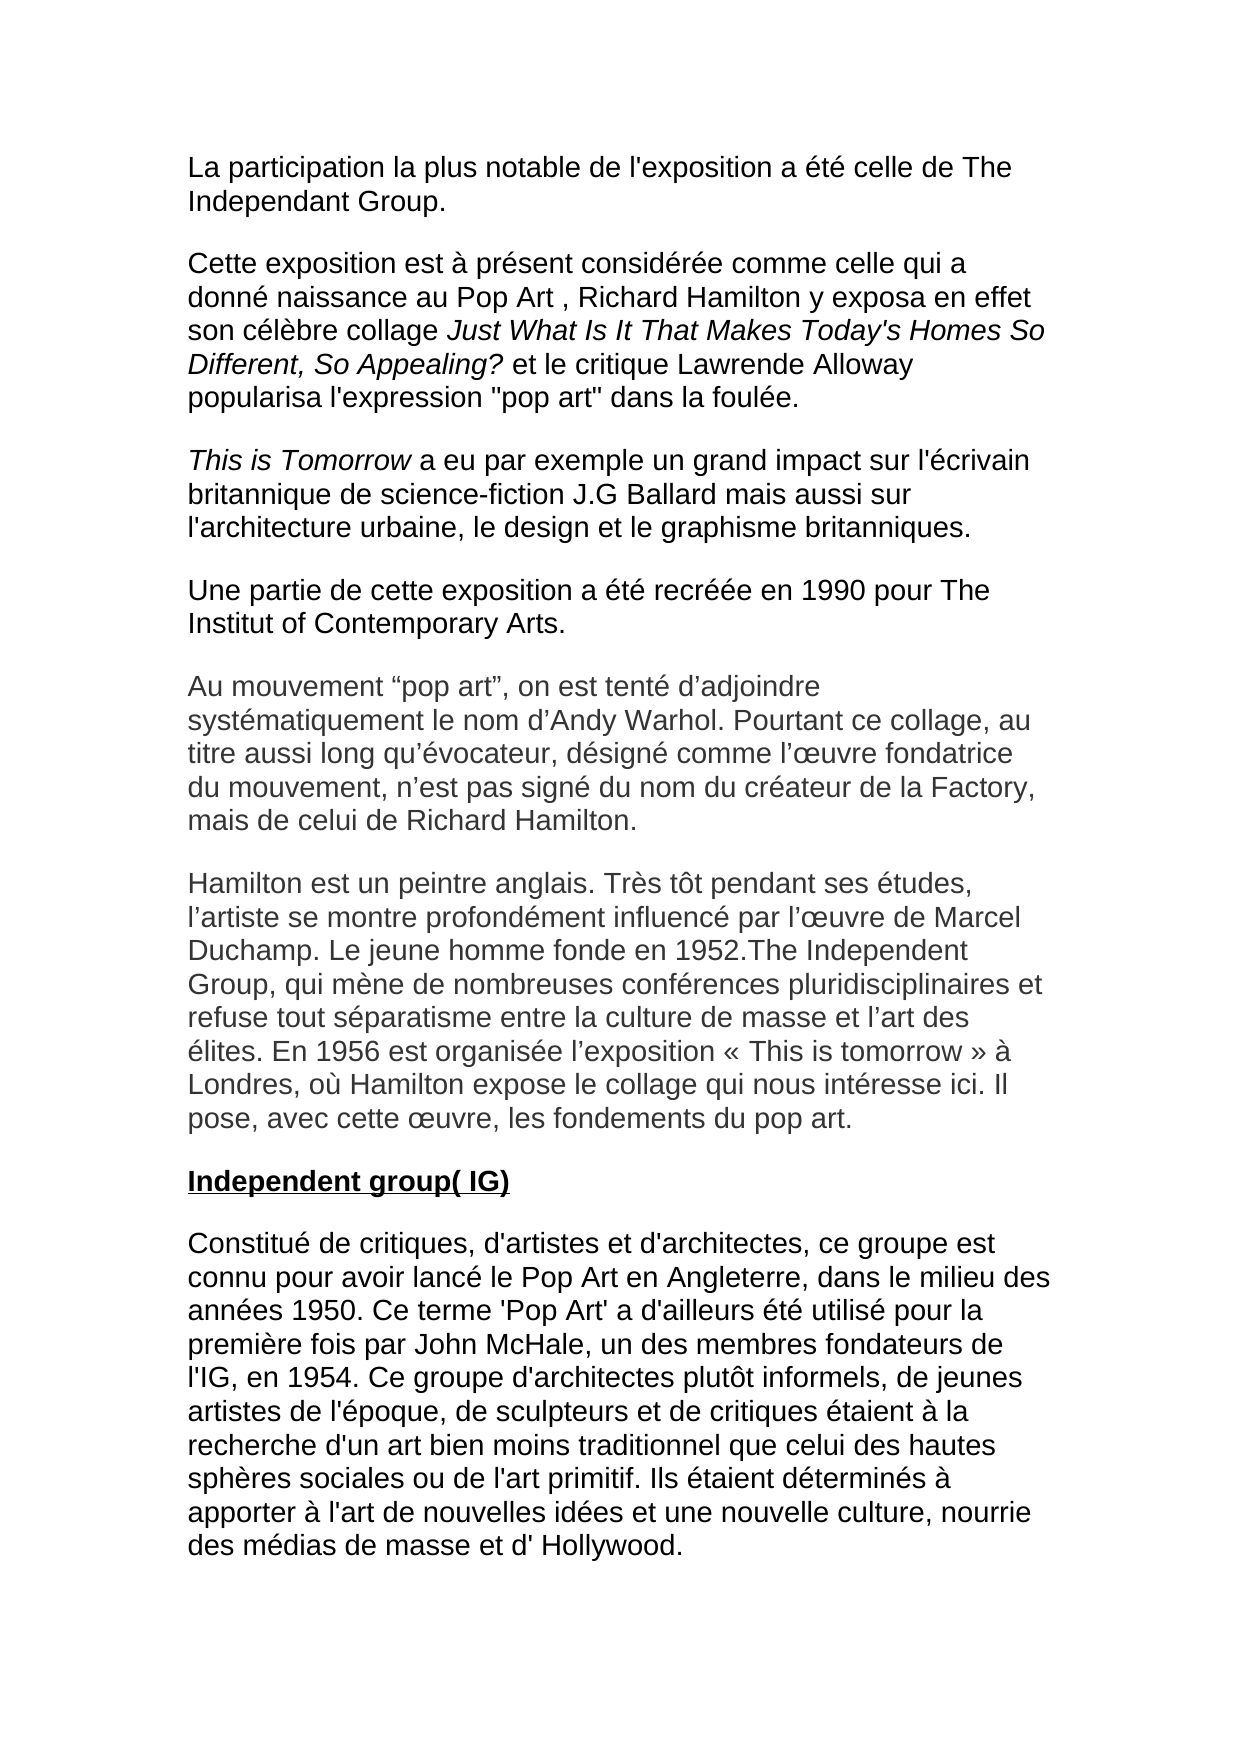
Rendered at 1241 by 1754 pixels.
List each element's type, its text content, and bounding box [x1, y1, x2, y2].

text Hamilton est un peintre anglais. Très tôt pendant ses études, l’artiste se montre profondément influencé par l’œuvre de Marcel Duchamp. Le jeune homme fonde en 1952.The Independent Group, qui mène de nombreuses conférences pluridisciplinaires et refuse tout séparatisme entre la culture de masse et l’art des élites. En 1956 est organisée l’exposition « This is tomorrow » à Londres, où Hamilton expose le collage qui nous intéresse ici. Il pose, avec cette œuvre, les fondements du pop art. [187, 866, 1053, 1134]
text Une partie de cette exposition a été recréée en 1990 pour The Institut of Contemporary Arts. [187, 573, 1053, 640]
text Au mouvement “pop art”, on est tenté d’adjoindre systématiquement le nom d’Andy Warhol. Pourtant ce collage, au titre aussi long qu’évocateur, désigné comme l’œuvre fondatrice du mouvement, n’est pas signé du nom du créateur de la Factory, mais de celui de Richard Hamilton. [187, 669, 1053, 837]
text This is Tomorrow a eu par exemple un grand impact sur l'écrivain britannique de science-fiction J.G Ballard mais aussi sur l'architecture urbaine, le design et le graphisme britanniques. [187, 443, 1053, 544]
text La participation la plus notable de l'exposition a été celle de The Independant Group. [187, 150, 1053, 217]
text Cette exposition est à présent considérée comme celle qui a donné naissance au Pop Art , Richard Hamilton y exposa en effet son célèbre collage Just What Is It That Makes Today's Homes So Different, So Appealing? et le critique Lawrende Alloway popularisa l'expression "pop art" dans la foulée. [187, 246, 1053, 414]
text Independent group( IG) [187, 1163, 1053, 1197]
text Constitué de critiques, d'artistes et d'architectes, ce groupe est connu pour avoir lancé le Pop Art en Angleterre, dans le milieu des années 1950. Ce terme 'Pop Art' a d'ailleurs été utilisé pour la première fois par John McHale, un des membres fondateurs de l'IG, en 1954. Ce groupe d'architectes plutôt informels, de jeunes artistes de l'époque, de sculpteurs et de critiques étaient à la recherche d'un art bien moins traditionnel que celui des hautes sphères sociales ou de l'art primitif. Ils étaient déterminés à apporter à l'art de nouvelles idées et une nouvelle culture, nourrie des médias de masse et d' Hollywood. [187, 1226, 1053, 1562]
